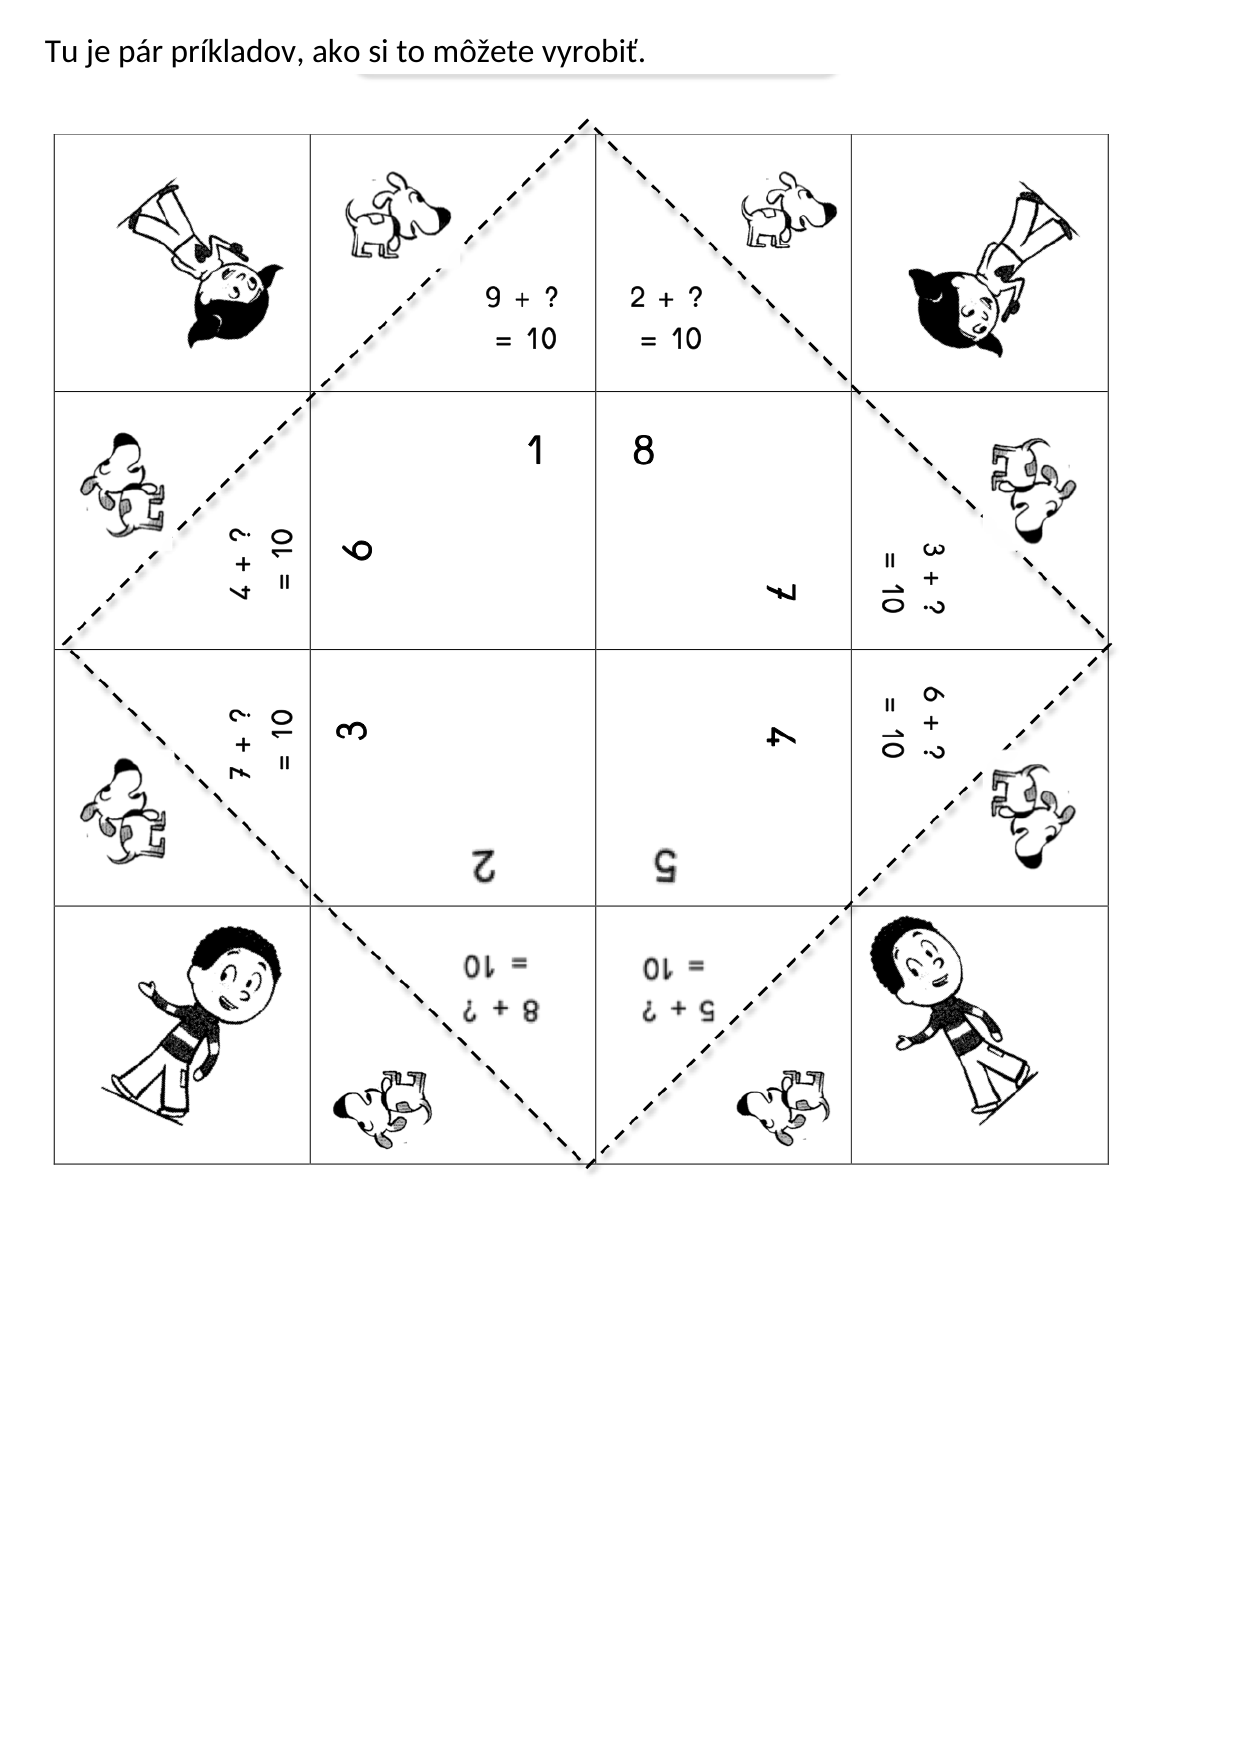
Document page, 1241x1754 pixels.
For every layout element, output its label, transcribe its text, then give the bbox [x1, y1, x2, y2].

picture [29, 74, 1152, 1202]
